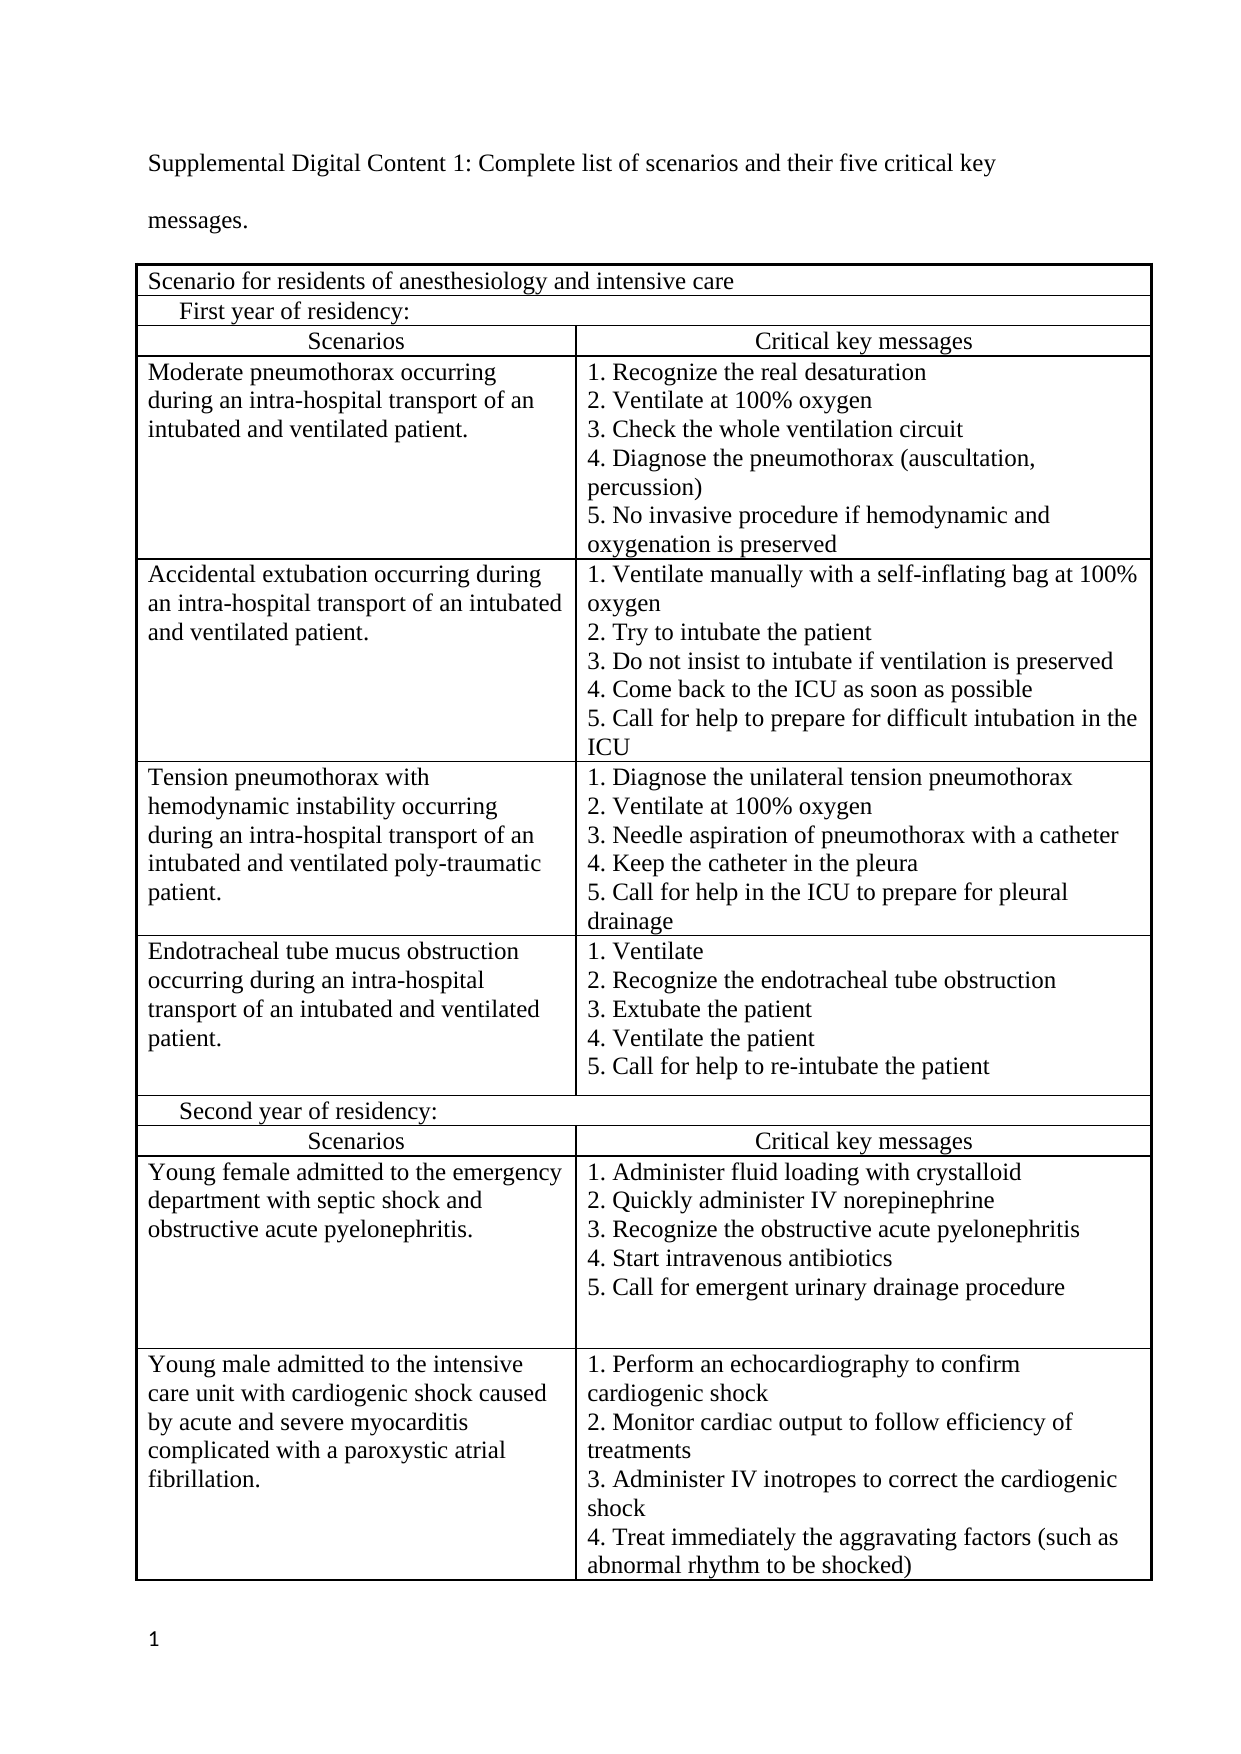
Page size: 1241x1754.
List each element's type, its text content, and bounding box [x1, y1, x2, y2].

text Supplemental Digital Content 1: Complete list of scenarios and their five critical key messages. [148, 148, 1093, 234]
table_cell 1. Ventilate manually with a self-inflating bag at 100% oxygen 2. Try to intubate the patient 3. Do not insist to intubate if ventilation is preserved 4. Come back to the ICU as soon as possible 5. Call for help to prepare for difficult intubation in the ICU [577, 560, 1150, 761]
table_cell Tension pneumothorax with hemodynamic instability occurring during an intra-hospital transport of an intubated and ventilated poly-traumatic patient. [138, 762, 575, 935]
table_cell Scenarios [138, 326, 575, 355]
table_cell 1. Ventilate 2. Recognize the endotracheal tube obstruction 3. Extubate the patient 4. Ventilate the patient 5. Call for help to re-intubate the patient [577, 936, 1150, 1094]
table_cell Critical key messages [577, 1126, 1150, 1155]
table_cell Scenarios [138, 1126, 575, 1155]
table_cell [577, 1349, 1150, 1579]
table_cell Critical key messages [577, 326, 1150, 355]
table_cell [138, 1349, 575, 1579]
table_header Scenario for residents of anesthesiology and intensive care [138, 266, 1150, 294]
table_cell Second year of residency: [138, 1096, 1150, 1125]
table_cell 1. Diagnose the unilateral tension pneumothorax 2. Ventilate at 100% oxygen 3. Needle aspiration of pneumothorax with a catheter 4. Keep the catheter in the pleura 5. Call for help in the ICU to prepare for pleural drainage [577, 762, 1150, 935]
table_cell 1. Recognize the real desaturation 2. Ventilate at 100% oxygen 3. Check the whole ventilation circuit 4. Diagnose the pneumothorax (auscultation, percussion) 5. No invasive procedure if hemodynamic and oxygenation is preserved [577, 357, 1150, 558]
table_cell Endotracheal tube mucus obstruction occurring during an intra-hospital transport of an intubated and ventilated patient. [138, 936, 575, 1094]
table_cell Accidental extubation occurring during an intra-hospital transport of an intubated and ventilated patient. [138, 560, 575, 761]
table_cell First year of residency: [138, 296, 1150, 325]
table_cell 1. Administer fluid loading with crystalloid 2. Quickly administer IV norepinephrine 3. Recognize the obstructive acute pyelonephritis 4. Start intravenous antibiotics 5. Call for emergent urinary drainage procedure [577, 1157, 1150, 1348]
table_cell Moderate pneumothorax occurring during an intra-hospital transport of an intubated and ventilated patient. [138, 357, 575, 558]
table_cell Young female admitted to the emergency department with septic shock and obstructive acute pyelonephritis. [138, 1157, 575, 1348]
